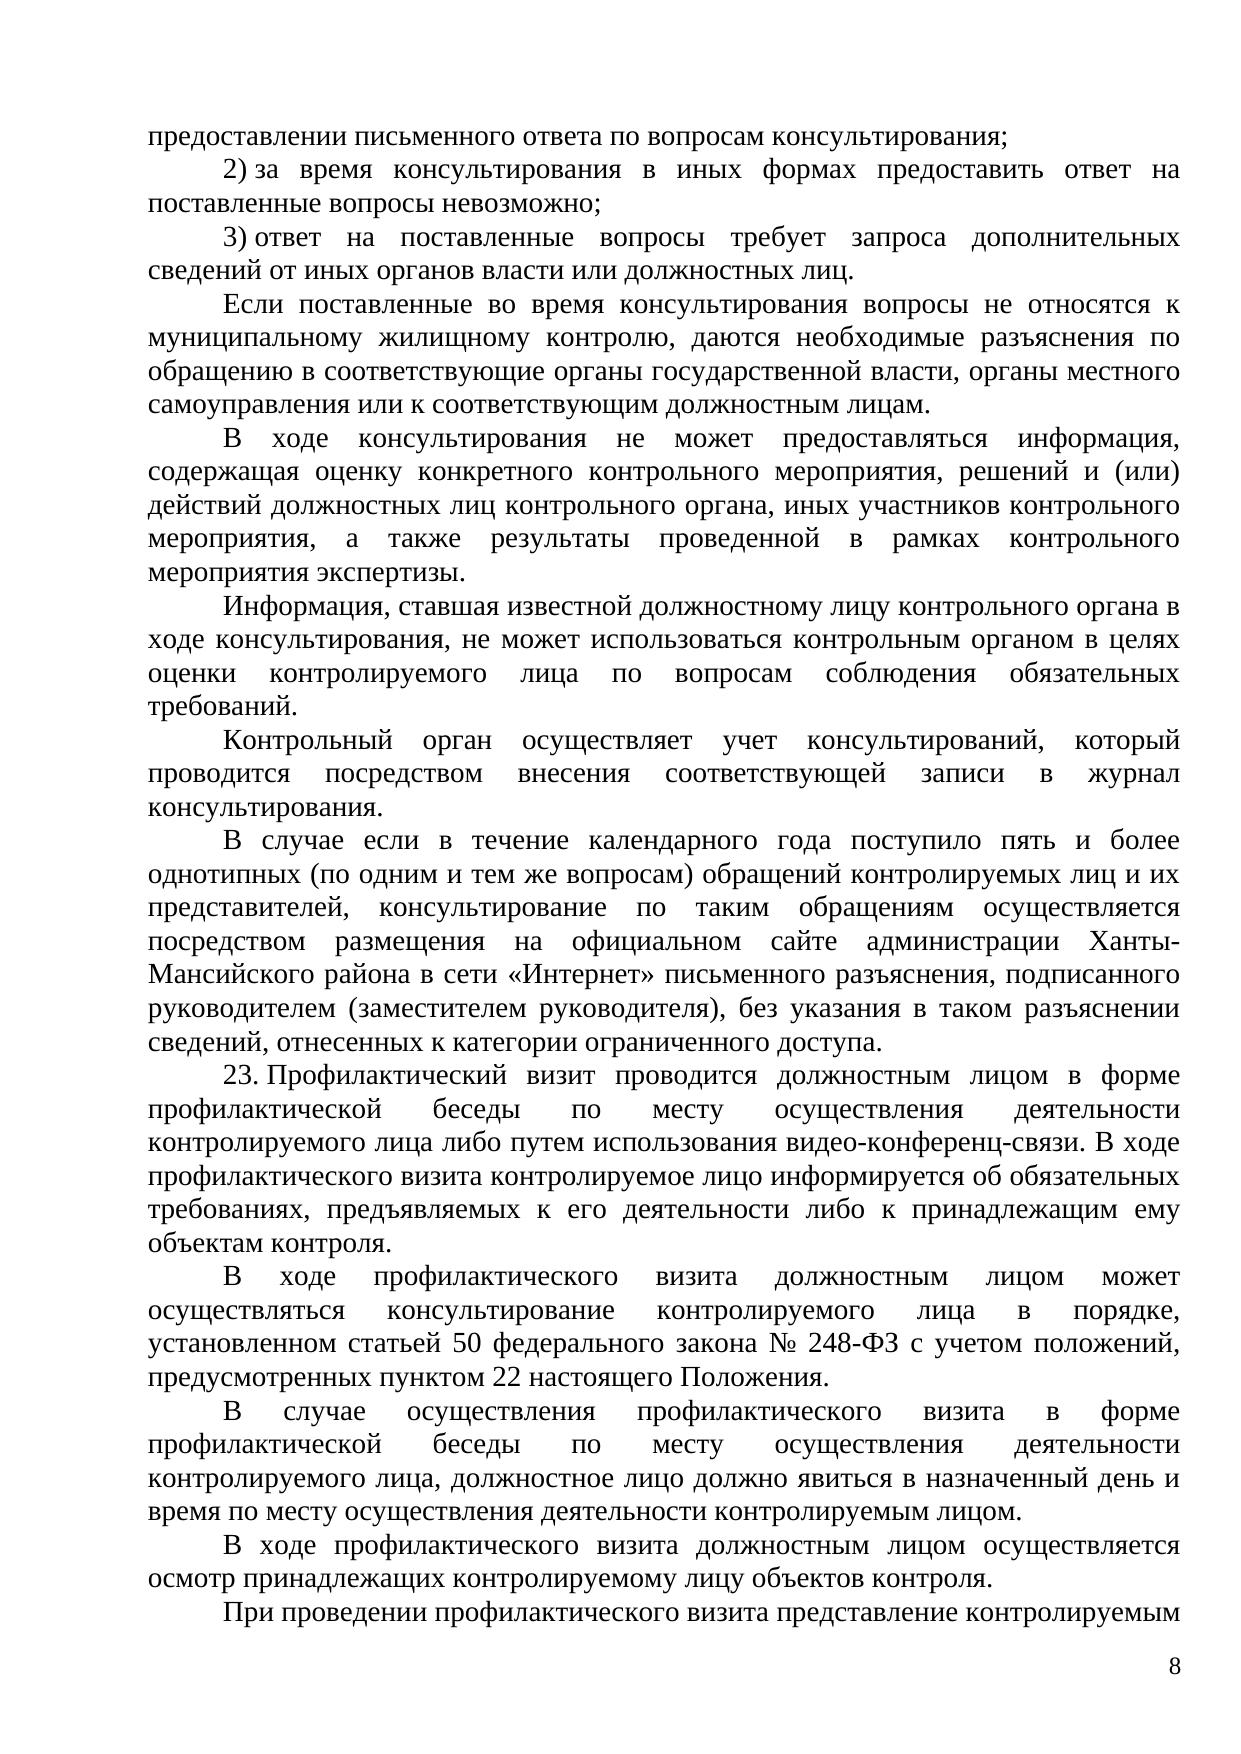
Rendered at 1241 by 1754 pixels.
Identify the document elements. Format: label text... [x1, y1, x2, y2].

text Контрольный орган осуществляет учет консультирований, который проводится посредством внесения соответствующей записи в журнал консультирования. [148, 722, 1181, 822]
text 23. Профилактический визит проводится должностным лицом в форме профилактической беседы по месту осуществления деятельности контролируемого лица либо путем использования видео-конференц-связи. В ходе профилактического визита контролируемое лицо информируется об обязательных требованиях, предъявляемых к его деятельности либо к принадлежащим ему объектам контроля. [148, 1057, 1181, 1258]
text 3) ответ на поставленные вопросы требует запроса дополнительных сведений от иных органов власти или должностных лиц. [148, 219, 1181, 286]
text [148, 1594, 1181, 1627]
text В случае если в течение календарного года поступило пять и более однотипных (по одним и тем же вопросам) обращений контролируемых лиц и их представителей, консультирование по таким обращениям осуществляется посредством размещения на официальном сайте администрации Ханты-Мансийского района в сети «Интернет» письменного разъяснения, подписанного руководителем (заместителем руководителя), без указания в таком разъяснении сведений, отнесенных к категории ограниченного доступа. [148, 822, 1181, 1057]
text 2) за время консультирования в иных формах предоставить ответ на поставленные вопросы невозможно; [148, 152, 1181, 219]
text В ходе консультирования не может предоставляться информация, содержащая оценку конкретного контрольного мероприятия, решений и (или) действий должностных лиц контрольного органа, иных участников контрольного мероприятия, а также результаты проведенной в рамках контрольного мероприятия экспертизы. [148, 420, 1181, 588]
text В ходе профилактического визита должностным лицом может осуществляться консультирование контролируемого лица в порядке, установленном статьей 50 федерального закона № 248-ФЗ с учетом положений, предусмотренных пунктом 22 настоящего Положения. [148, 1258, 1181, 1393]
text В случае осуществления профилактического визита в форме профилактической беседы по месту осуществления деятельности контролируемого лица, должностное лицо должно явиться в назначенный день и время по месту осуществления деятельности контролируемым лицом. [148, 1393, 1181, 1527]
text Если поставленные во время консультирования вопросы не относятся к муниципальному жилищному контролю, даются необходимые разъяснения по обращению в соответствующие органы государственной власти, органы местного самоуправления или к соответствующим должностным лицам. [148, 286, 1181, 420]
text Информация, ставшая известной должностному лицу контрольного органа в ходе консультирования, не может использоваться контрольным органом в целях оценки контролируемого лица по вопросам соблюдения обязательных требований. [148, 588, 1181, 722]
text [148, 118, 1181, 152]
text В ходе профилактического визита должностным лицом осуществляется осмотр принадлежащих контролируемому лицу объектов контроля. [148, 1527, 1181, 1594]
